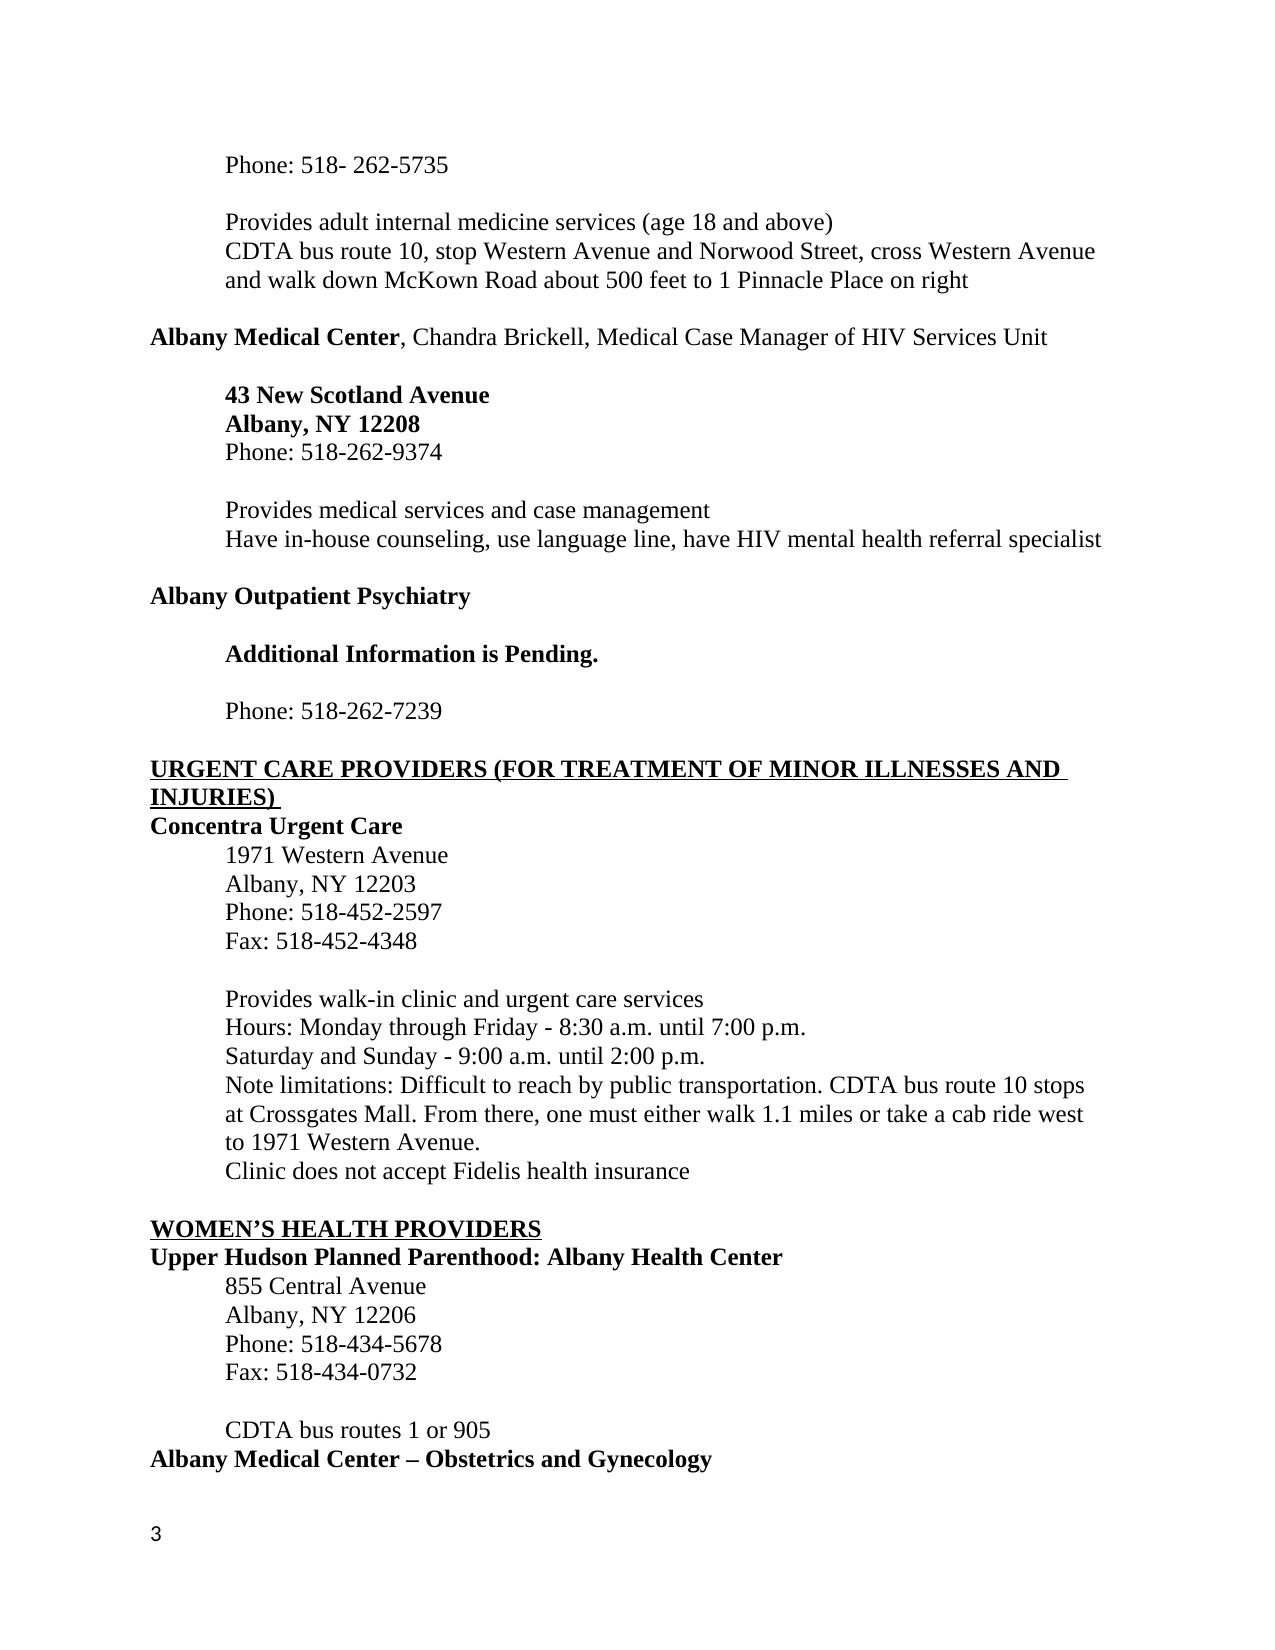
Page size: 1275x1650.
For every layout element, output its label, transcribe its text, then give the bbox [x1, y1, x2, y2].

text Concentra Urgent Care [150, 811, 1107, 840]
text Phone: 518-262-7239 [150, 696, 1107, 725]
text Fax: 518-434-0732 [150, 1357, 1107, 1386]
text Note limitations: Difficult to reach by public transportation. CDTA bus route 10 stops at Crossgates Mall. From there, one must either walk 1.1 miles or take a cab ride west to 1971 Western Avenue. [225, 1070, 1107, 1156]
text 1971 Western Avenue [150, 840, 1107, 869]
text Albany, NY 12206 [150, 1300, 1107, 1329]
text 855 Central Avenue [150, 1271, 1107, 1300]
text WOMEN’S HEALTH PROVIDERS [150, 1214, 1107, 1242]
text Phone: 518-452-2597 [150, 897, 1107, 926]
text Upper Hudson Planned Parenthood: Albany Health Center [150, 1242, 1107, 1271]
text Albany Medical Center, Chandra Brickell, Medical Case Manager of HIV Services Unit [150, 322, 1107, 351]
text Fax: 518-452-4348 [150, 926, 1107, 955]
text Albany, NY 12203 [150, 869, 1107, 897]
text Phone: 518- 262-5735 [150, 150, 1107, 179]
text Provides medical services and case management [225, 495, 1107, 524]
text Albany, NY 12208 [225, 409, 1107, 437]
text Additional Information is Pending. [150, 639, 1107, 667]
text Albany Medical Center – Obstetrics and Gynecology [150, 1444, 1107, 1472]
text Clinic does not accept Fidelis health insurance [150, 1156, 1107, 1185]
text CDTA bus route 10, stop Western Avenue and Norwood Street, cross Western Avenue and walk down McKown Road about 500 feet to 1 Pinnacle Place on right [225, 236, 1107, 294]
text Saturday and Sunday - 9:00 a.m. until 2:00 p.m. [150, 1041, 1107, 1070]
text Albany Outpatient Psychiatry [150, 581, 1107, 610]
text 43 New Scotland Avenue [225, 380, 1107, 409]
text Provides adult internal medicine services (age 18 and above) [150, 207, 1107, 236]
text Hours: Monday through Friday - 8:30 a.m. until 7:00 p.m. [150, 1012, 1107, 1041]
text Phone: 518-434-5678 [150, 1329, 1107, 1357]
text URGENT CARE PROVIDERS (FOR TREATMENT OF MINOR ILLNESSES AND INJURIES) [150, 754, 1107, 811]
text Have in-house counseling, use language line, have HIV mental health referral specialist [225, 524, 1107, 552]
text Phone: 518-262-9374 [225, 437, 1107, 466]
text Provides walk-in clinic and urgent care services [150, 984, 1107, 1012]
text CDTA bus routes 1 or 905 [150, 1415, 1107, 1444]
